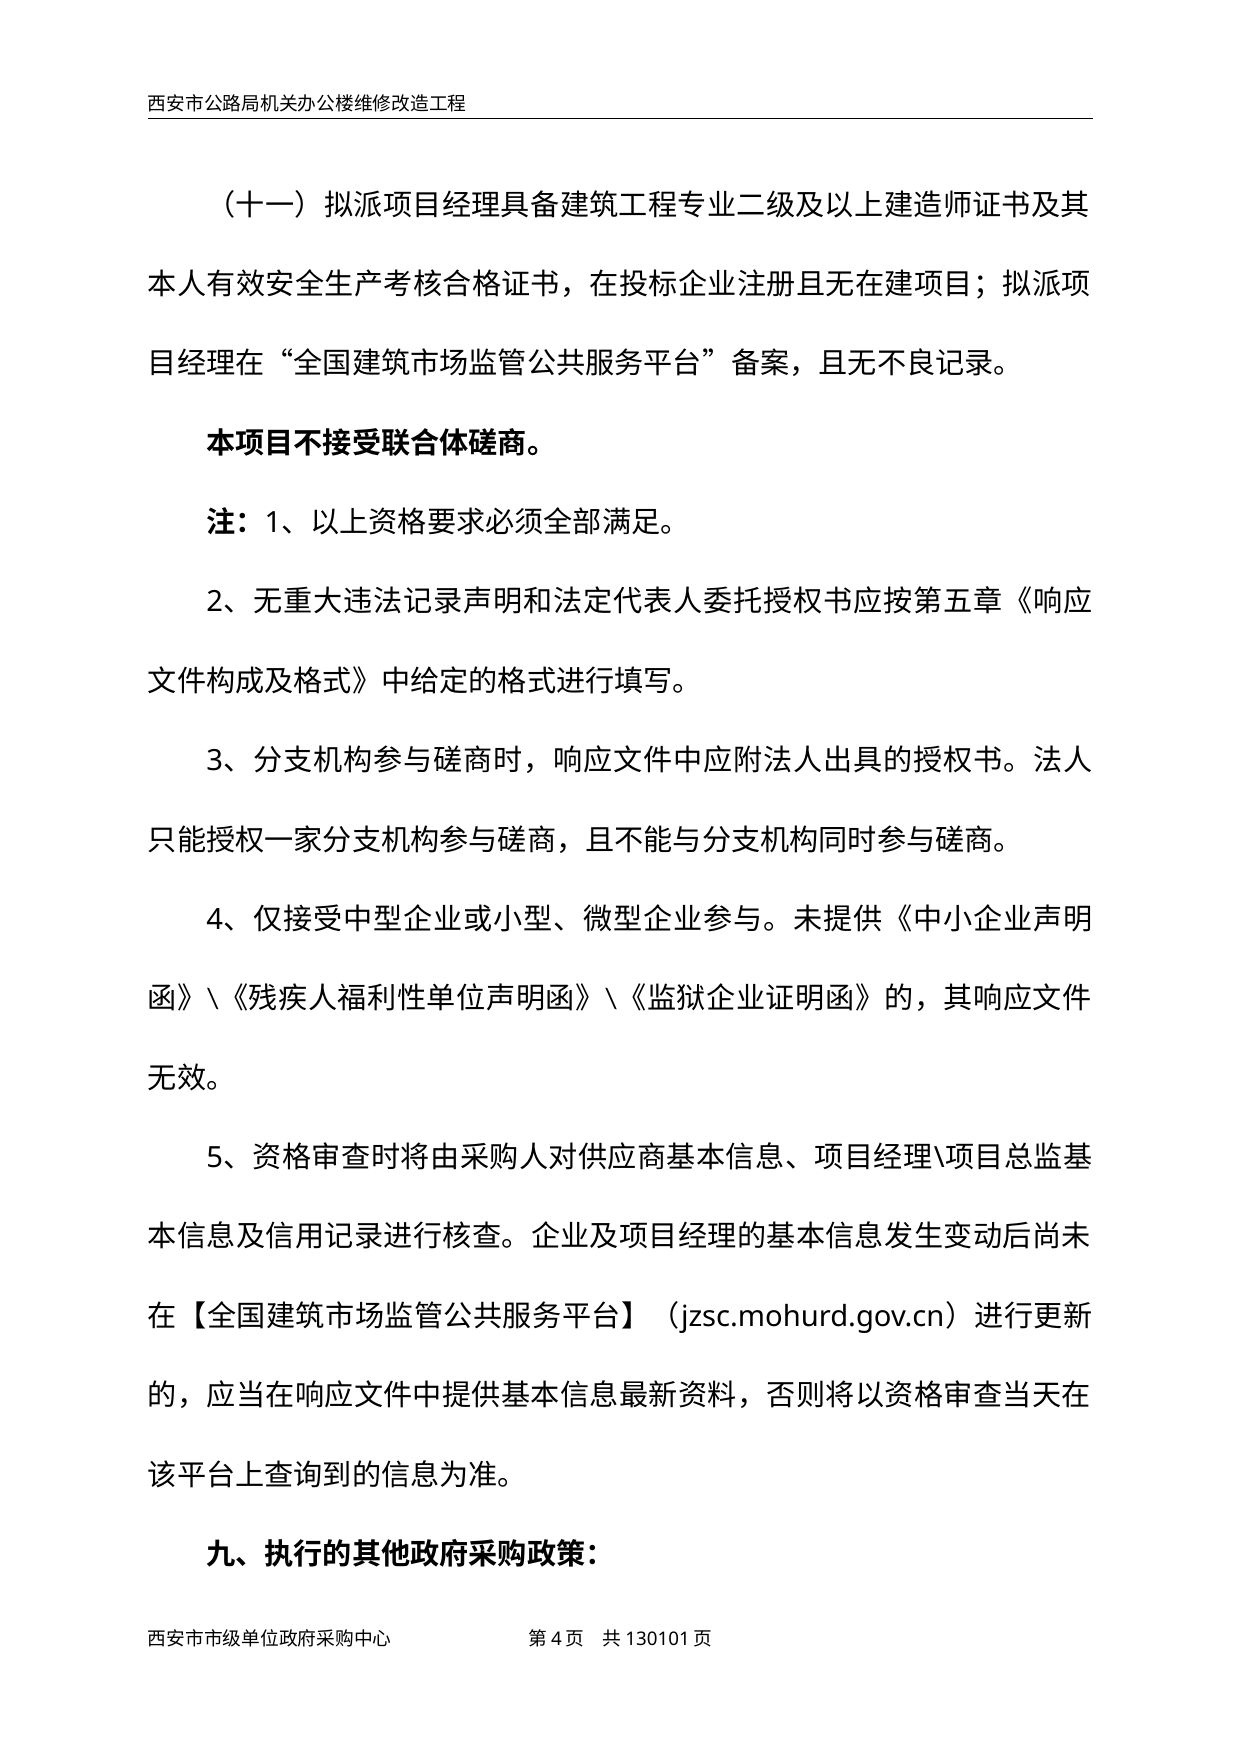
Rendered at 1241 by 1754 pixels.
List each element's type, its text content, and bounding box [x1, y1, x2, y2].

text 5、资格审查时将由采购人对供应商基本信息、项目经理\项目总监基本信息及信用记录进行核查。企业及项目经理的基本信息发生变动后尚未在【全国建筑市场监管公共服务平台】（jzsc.mohurd.gov.cn）进行更新的，应当在响应文件中提供基本信息最新资料，否则将以资格审查当天在该平台上查询到的信息为准。 [148, 1115, 1093, 1512]
text 本项目不接受联合体磋商。 [148, 401, 1093, 480]
text （十一）拟派项目经理具备建筑工程专业二级及以上建造师证书及其本人有效安全生产考核合格证书，在投标企业注册且无在建项目；拟派项目经理在“全国建筑市场监管公共服务平台”备案，且无不良记录。 [148, 163, 1093, 401]
text 注：1、以上资格要求必须全部满足。 [148, 480, 1093, 559]
text 3、分支机构参与磋商时，响应文件中应附法人出具的授权书。法人只能授权一家分支机构参与磋商，且不能与分支机构同时参与磋商。 [148, 718, 1093, 877]
text 九、执行的其他政府采购政策： [148, 1512, 1093, 1591]
text 4、仅接受中型企业或小型、微型企业参与。未提供《中小企业声明函》\《残疾人福利性单位声明函》\《监狱企业证明函》的，其响应文件无效。 [148, 877, 1093, 1115]
text 2、无重大违法记录声明和法定代表人委托授权书应按第五章《响应文件构成及格式》中给定的格式进行填写。 [148, 559, 1093, 718]
